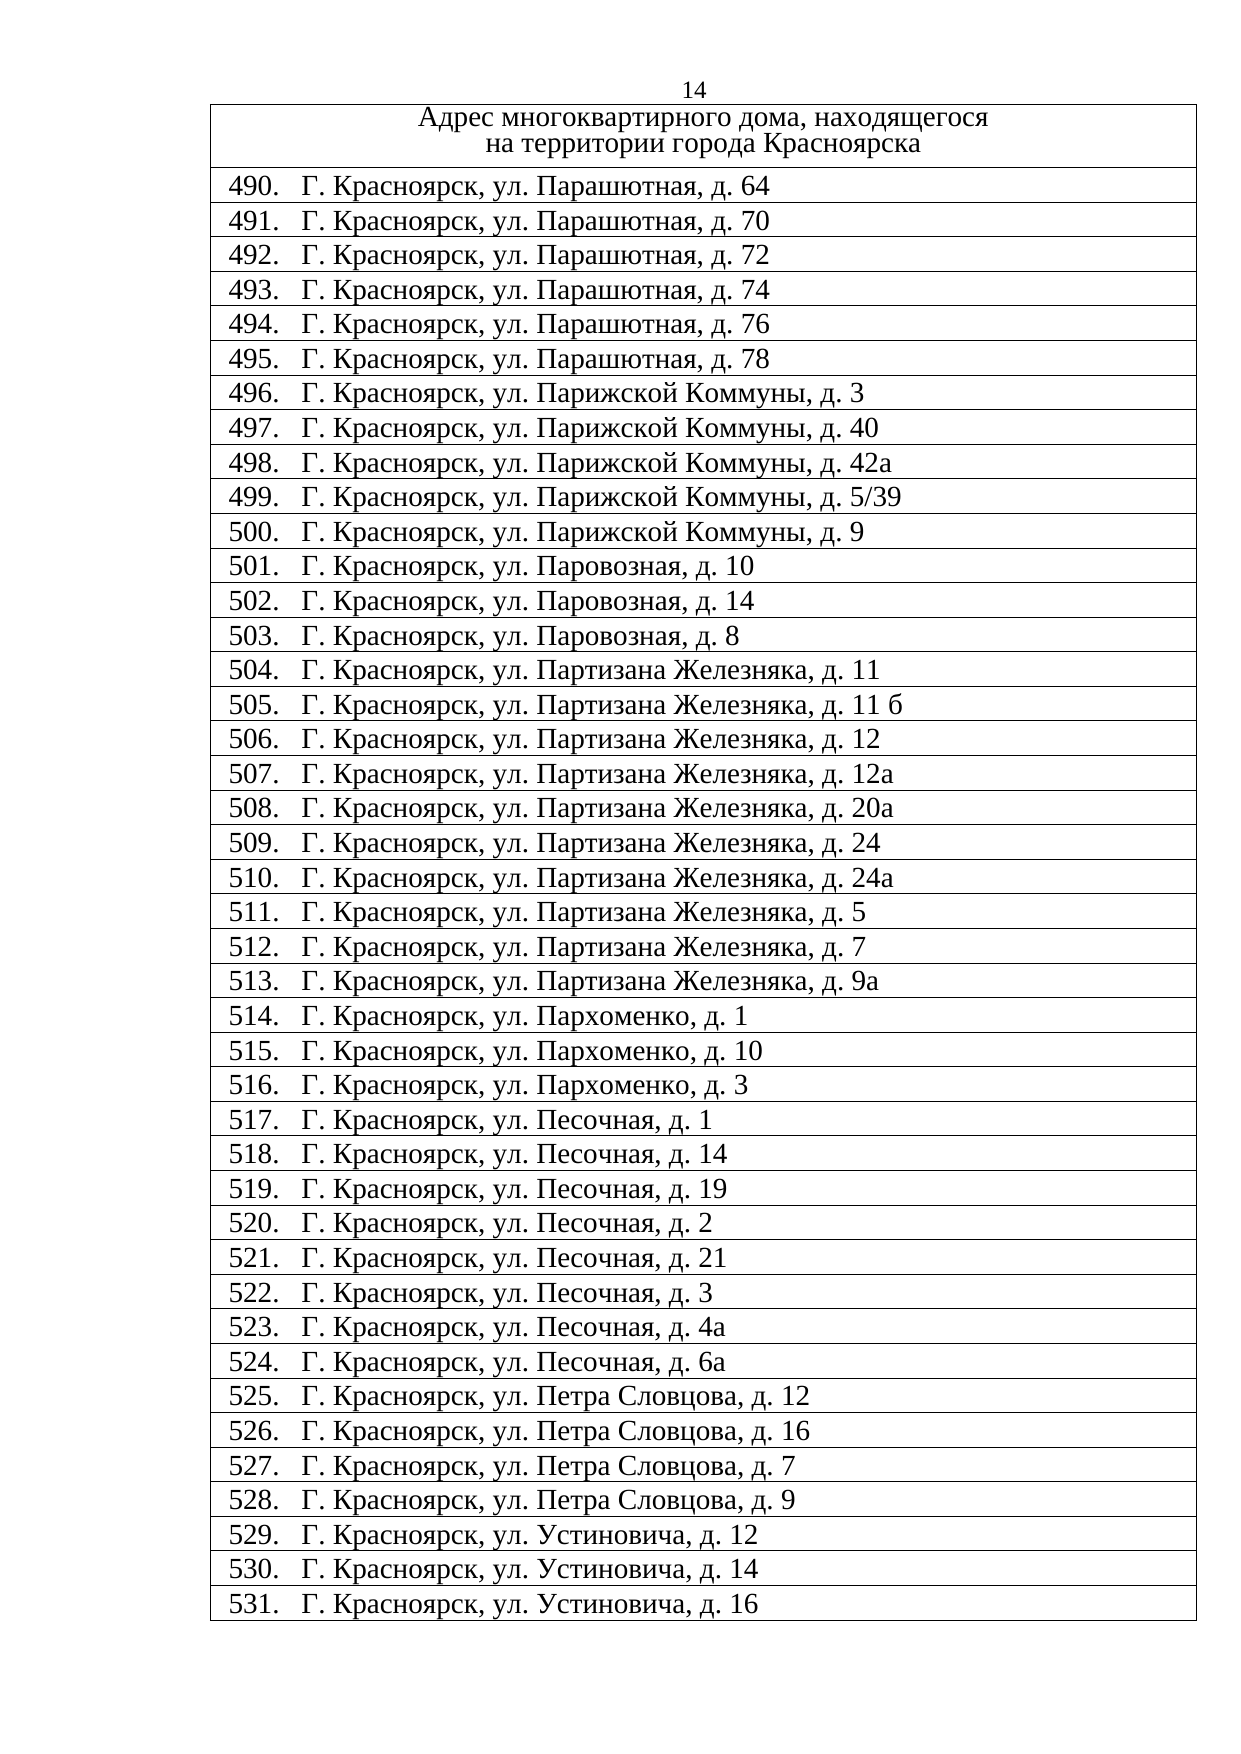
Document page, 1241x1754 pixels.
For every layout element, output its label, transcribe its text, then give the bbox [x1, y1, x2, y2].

table_cell Г. Красноярск, ул. Парижской Коммуны, д. 5/39 [295, 479, 1196, 513]
table_cell Г. Красноярск, ул. Паровозная, д. 14 [295, 583, 1196, 617]
table_cell Г. Красноярск, ул. Пархоменко, д. 1 [295, 998, 1196, 1032]
table_cell [211, 1206, 295, 1239]
table_cell [211, 1067, 295, 1101]
table_cell Г. Красноярск, ул. Устиновича, д. 16 [295, 1586, 1196, 1619]
table_cell [211, 1275, 295, 1308]
table_cell Г. Красноярск, ул. Устиновича, д. 14 [295, 1551, 1196, 1585]
table_cell [211, 306, 295, 340]
table_header Адрес многоквартирного дома, находящегося на территории города Красноярска [211, 105, 1196, 167]
table_cell Г. Красноярск, ул. Песочная, д. 4а [295, 1309, 1196, 1343]
table_cell Г. Красноярск, ул. Паровозная, д. 8 [295, 618, 1196, 651]
table_cell [211, 376, 295, 409]
table_cell [211, 1240, 295, 1274]
table_cell [211, 583, 295, 617]
table_cell [211, 1551, 295, 1585]
table_cell Г. Красноярск, ул. Партизана Железняка, д. 9а [295, 964, 1196, 997]
table_cell Г. Красноярск, ул. Парижской Коммуны, д. 42а [295, 445, 1196, 478]
table_cell Г. Красноярск, ул. Парашютная, д. 72 [295, 237, 1196, 271]
table_cell [211, 791, 295, 824]
table_cell [211, 964, 295, 997]
table_cell [211, 687, 295, 720]
table_cell Г. Красноярск, ул. Пархоменко, д. 10 [295, 1033, 1196, 1066]
table_cell Г. Красноярск, ул. Парашютная, д. 74 [295, 272, 1196, 305]
table_cell [211, 1171, 295, 1204]
table_cell [211, 1448, 295, 1481]
table_cell [211, 1136, 295, 1170]
table_cell [211, 1379, 295, 1412]
table_cell [211, 1413, 295, 1447]
table_cell Г. Красноярск, ул. Песочная, д. 21 [295, 1240, 1196, 1274]
table_cell Г. Красноярск, ул. Паровозная, д. 10 [295, 549, 1196, 582]
table_cell [211, 825, 295, 859]
table_cell Г. Красноярск, ул. Песочная, д. 14 [295, 1136, 1196, 1170]
table_cell [211, 998, 295, 1032]
table_cell Г. Красноярск, ул. Партизана Железняка, д. 11 [295, 652, 1196, 686]
table_cell Г. Красноярск, ул. Партизана Железняка, д. 20а [295, 791, 1196, 824]
table_cell [211, 1033, 295, 1066]
table_cell Г. Красноярск, ул. Песочная, д. 6а [295, 1344, 1196, 1377]
table_cell Г. Красноярск, ул. Петра Словцова, д. 16 [295, 1413, 1196, 1447]
table_cell Г. Красноярск, ул. Петра Словцова, д. 7 [295, 1448, 1196, 1481]
table_cell Г. Красноярск, ул. Партизана Железняка, д. 11 б [295, 687, 1196, 720]
table_cell [211, 237, 295, 271]
table_cell Г. Красноярск, ул. Парашютная, д. 76 [295, 306, 1196, 340]
table_cell Г. Красноярск, ул. Парашютная, д. 64 [295, 168, 1196, 202]
table_cell Г. Красноярск, ул. Песочная, д. 2 [295, 1206, 1196, 1239]
table_cell Г. Красноярск, ул. Парашютная, д. 70 [295, 203, 1196, 236]
table_cell [211, 860, 295, 893]
table_cell [211, 549, 295, 582]
table_cell Г. Красноярск, ул. Партизана Железняка, д. 12 [295, 721, 1196, 755]
table_cell Г. Красноярск, ул. Партизана Железняка, д. 24 [295, 825, 1196, 859]
table_cell Г. Красноярск, ул. Петра Словцова, д. 12 [295, 1379, 1196, 1412]
table_cell [211, 1586, 295, 1619]
table_cell [211, 168, 295, 202]
table_cell Г. Красноярск, ул. Песочная, д. 1 [295, 1102, 1196, 1135]
table_cell Г. Красноярск, ул. Песочная, д. 3 [295, 1275, 1196, 1308]
table_cell Г. Красноярск, ул. Партизана Железняка, д. 24а [295, 860, 1196, 893]
table_cell [211, 1482, 295, 1516]
table_cell [211, 894, 295, 928]
table_cell Г. Красноярск, ул. Парашютная, д. 78 [295, 341, 1196, 374]
table_cell Г. Красноярск, ул. Петра Словцова, д. 9 [295, 1482, 1196, 1516]
table_cell [211, 445, 295, 478]
table_cell Г. Красноярск, ул. Партизана Железняка, д. 12а [295, 756, 1196, 789]
table_cell [211, 929, 295, 962]
table_cell Г. Красноярск, ул. Устиновича, д. 12 [295, 1517, 1196, 1550]
table_cell Г. Красноярск, ул. Парижской Коммуны, д. 9 [295, 514, 1196, 547]
table_cell [211, 479, 295, 513]
table_cell [211, 272, 295, 305]
table_cell [211, 756, 295, 789]
table_cell Г. Красноярск, ул. Песочная, д. 19 [295, 1171, 1196, 1204]
table_cell [211, 1344, 295, 1377]
table_cell [211, 203, 295, 236]
table_cell [211, 1309, 295, 1343]
table_cell Г. Красноярск, ул. Партизана Железняка, д. 7 [295, 929, 1196, 962]
table_cell Г. Красноярск, ул. Парижской Коммуны, д. 40 [295, 410, 1196, 444]
table_cell [211, 410, 295, 444]
table_cell [211, 618, 295, 651]
table_cell Г. Красноярск, ул. Парижской Коммуны, д. 3 [295, 376, 1196, 409]
table_cell [211, 1517, 295, 1550]
table_cell [211, 514, 295, 547]
table_cell [211, 721, 295, 755]
table_cell [211, 341, 295, 374]
table_cell [211, 1102, 295, 1135]
table_cell Г. Красноярск, ул. Пархоменко, д. 3 [295, 1067, 1196, 1101]
table_cell [211, 652, 295, 686]
table_cell Г. Красноярск, ул. Партизана Железняка, д. 5 [295, 894, 1196, 928]
